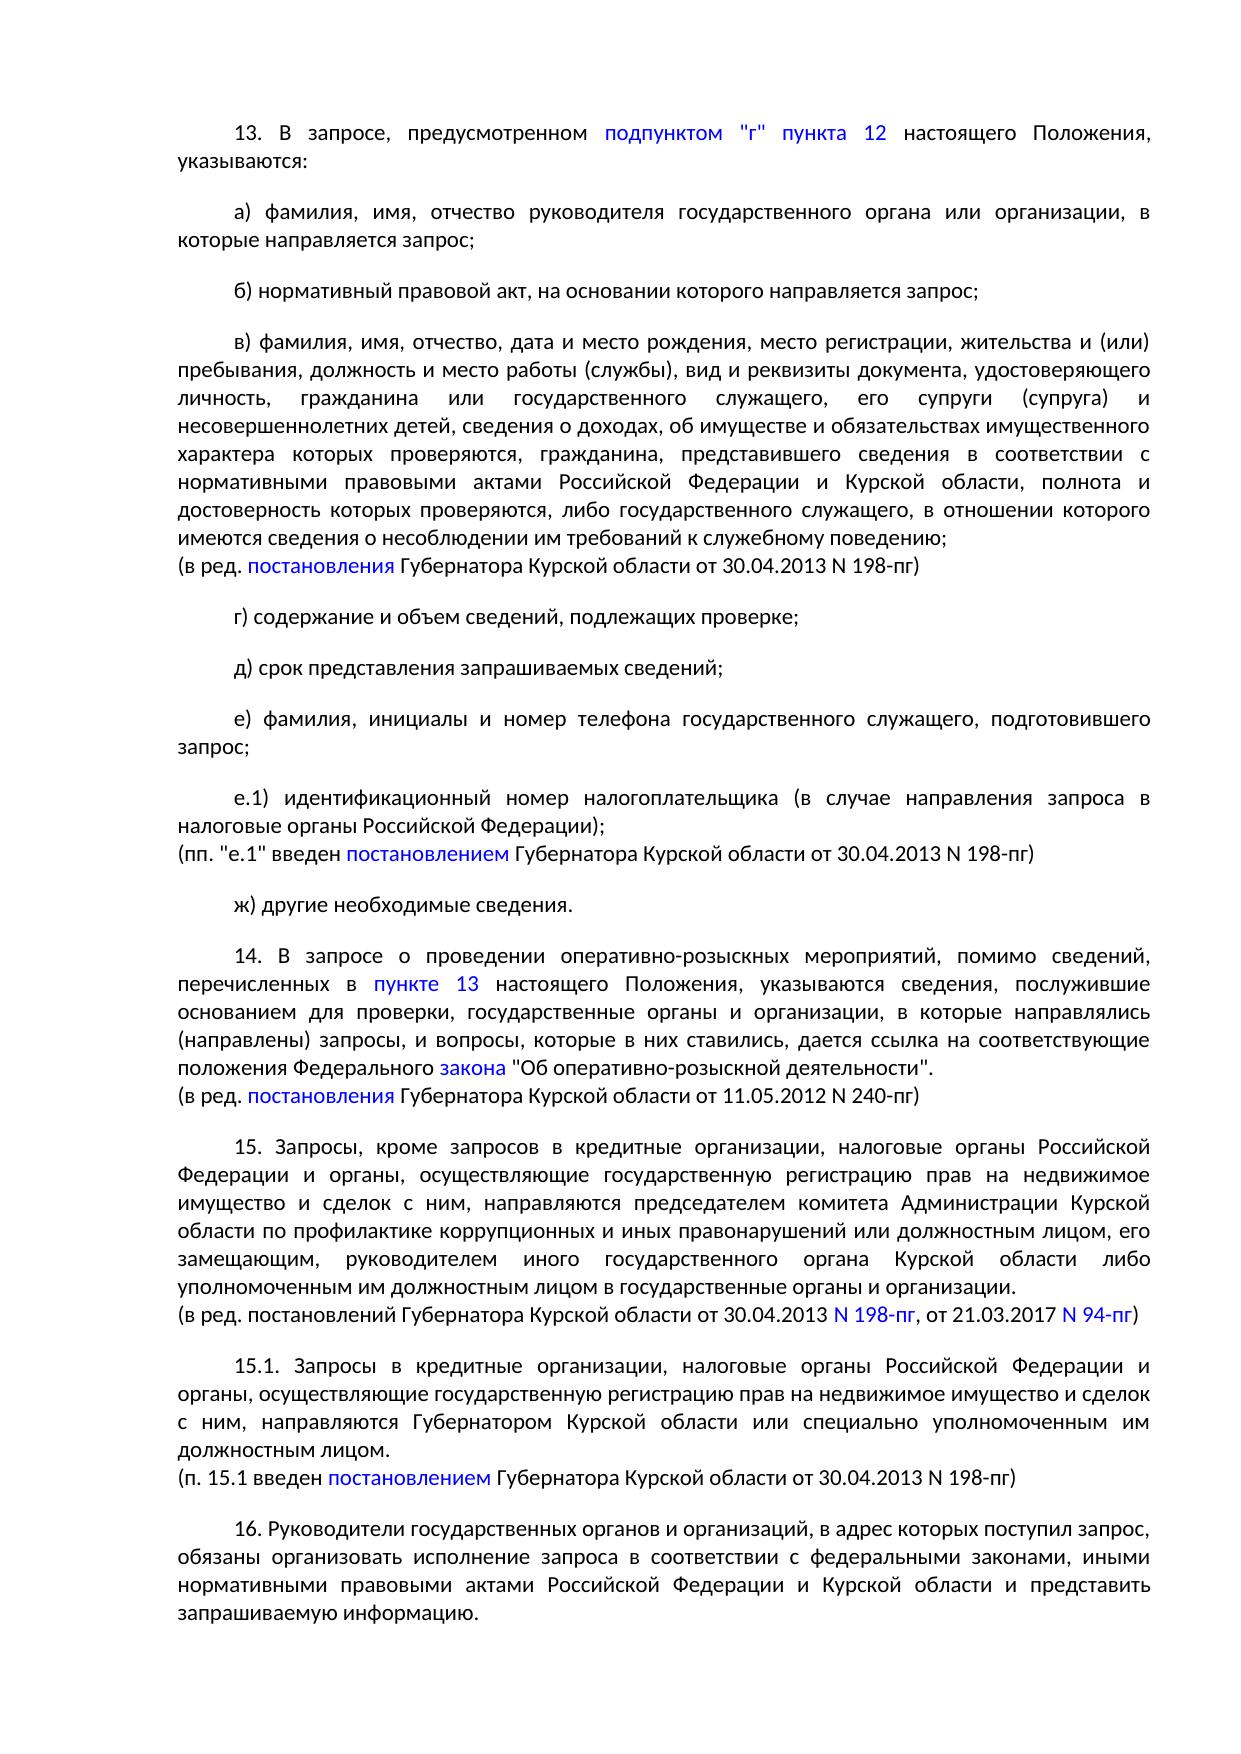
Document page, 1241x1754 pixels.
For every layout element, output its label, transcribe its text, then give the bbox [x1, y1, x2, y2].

text е.1) идентификационный номер налогоплательщика (в случае направления запроса в налоговые органы Российской Федерации); [177, 783, 1152, 839]
text (в ред. постановления Губернатора Курской области от 11.05.2012 N 240-пг) [177, 1081, 1152, 1109]
text 15.1. Запросы в кредитные организации, налоговые органы Российской Федерации и органы, осуществляющие государственную регистрацию прав на недвижимое имущество и сделок с ним, направляются Губернатором Курской области или специально уполномоченным им должностным лицом. [177, 1351, 1152, 1463]
text 13. В запросе, предусмотренном подпунктом "г" пункта 12 настоящего Положения, указываются: [177, 118, 1152, 174]
text а) фамилия, имя, отчество руководителя государственного органа или организации, в которые направляется запрос; [177, 197, 1152, 253]
text е) фамилия, инициалы и номер телефона государственного служащего, подготовившего запрос; [177, 704, 1152, 760]
text (в ред. постановлений Губернатора Курской области от 30.04.2013 N 198-пг, от 21.03.2017 N 94-пг) [177, 1300, 1152, 1328]
text 15. Запросы, кроме запросов в кредитные организации, налоговые органы Российской Федерации и органы, осуществляющие государственную регистрацию прав на недвижимое имущество и сделок с ним, направляются председателем комитета Администрации Курской области по профилактике коррупционных и иных правонарушений или должностным лицом, его замещающим, руководителем иного государственного органа Курской области либо уполномоченным им должностным лицом в государственные органы и организации. [177, 1132, 1152, 1300]
text б) нормативный правовой акт, на основании которого направляется запрос; [177, 276, 1152, 304]
text (пп. "е.1" введен постановлением Губернатора Курской области от 30.04.2013 N 198-пг) [177, 839, 1152, 867]
text (в ред. постановления Губернатора Курской области от 30.04.2013 N 198-пг) [177, 551, 1152, 579]
text г) содержание и объем сведений, подлежащих проверке; [177, 602, 1152, 630]
text д) срок представления запрашиваемых сведений; [177, 653, 1152, 681]
text ж) другие необходимые сведения. [177, 890, 1152, 918]
text 16. Руководители государственных органов и организаций, в адрес которых поступил запрос, обязаны организовать исполнение запроса в соответствии с федеральными законами, иными нормативными правовыми актами Российской Федерации и Курской области и представить запрашиваемую информацию. [177, 1514, 1152, 1626]
text в) фамилия, имя, отчество, дата и место рождения, место регистрации, жительства и (или) пребывания, должность и место работы (службы), вид и реквизиты документа, удостоверяющего личность, гражданина или государственного служащего, его супруги (супруга) и несовершеннолетних детей, сведения о доходах, об имуществе и обязательствах имущественного характера которых проверяются, гражданина, представившего сведения в соответствии с нормативными правовыми актами Российской Федерации и Курской области, полнота и достоверность которых проверяются, либо государственного служащего, в отношении которого имеются сведения о несоблюдении им требований к служебному поведению; [177, 327, 1152, 551]
text (п. 15.1 введен постановлением Губернатора Курской области от 30.04.2013 N 198-пг) [177, 1463, 1152, 1491]
text 14. В запросе о проведении оперативно-розыскных мероприятий, помимо сведений, перечисленных в пункте 13 настоящего Положения, указываются сведения, послужившие основанием для проверки, государственные органы и организации, в которые направлялись (направлены) запросы, и вопросы, которые в них ставились, дается ссылка на соответствующие положения Федерального закона "Об оперативно-розыскной деятельности". [177, 941, 1152, 1081]
